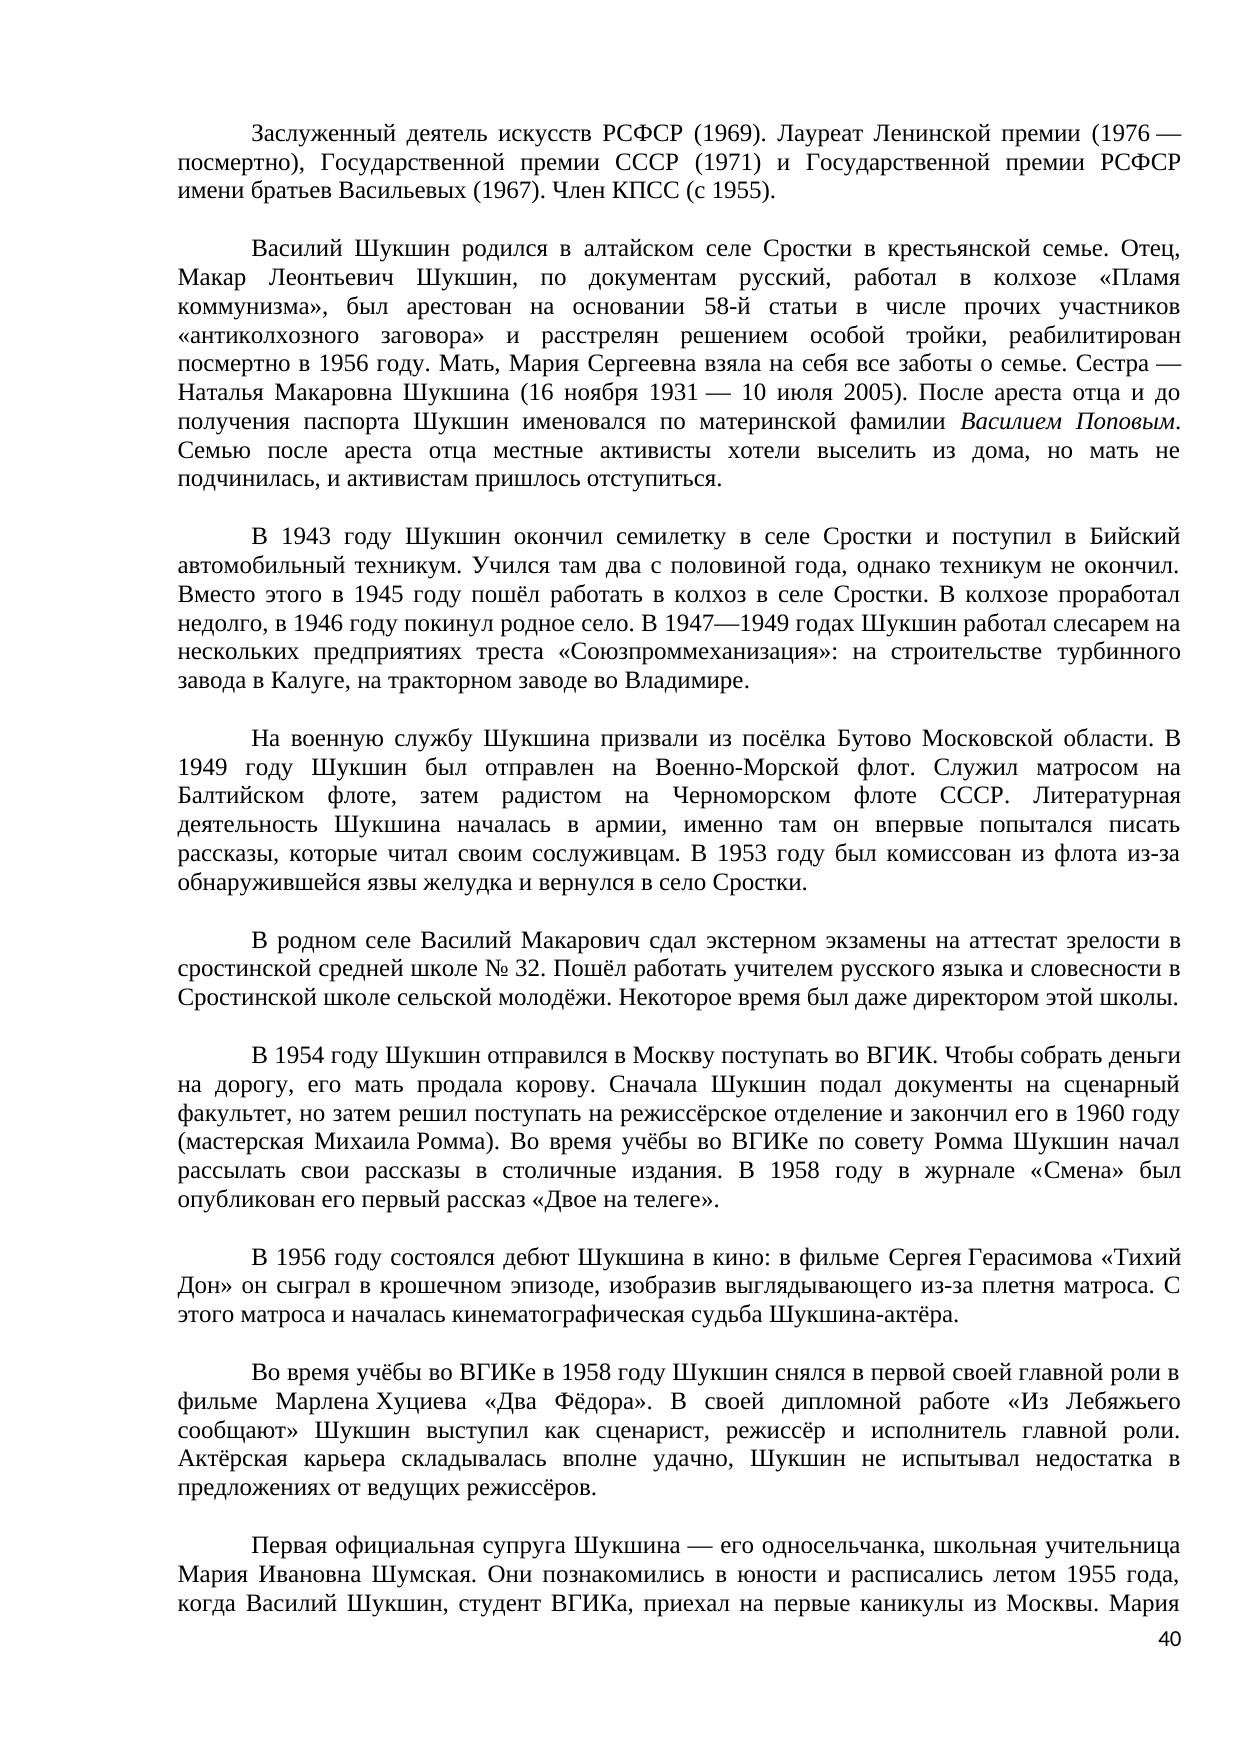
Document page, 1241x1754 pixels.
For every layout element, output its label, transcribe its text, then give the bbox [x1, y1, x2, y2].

text В 1954 году Шукшин отправился в Москву поступать во ВГИК. Чтобы собрать деньги на дорогу, его мать продала корову. Сначала Шукшин подал документы на сценарный факультет, но затем решил поступать на режиссёрское отделение и закончил его в 1960 году (мастерская Михаила Ромма). Во время учёбы во ВГИКе по совету Ромма Шукшин начал рассылать свои рассказы в столичные издания. В 1958 году в журнале «Смена» был опубликован его первый рассказ «Двое на телеге». [177, 1040, 1181, 1213]
text Заслуженный деятель искусств РСФСР (1969). Лауреат Ленинской премии (1976 — посмертно), Государственной премии СССР (1971) и Государственной премии РСФСР имени братьев Васильевых (1967). Член КПСС (с 1955). [177, 118, 1181, 204]
text На военную службу Шукшина призвали из посёлка Бутово Московской области. В 1949 году Шукшин был отправлен на Военно-Морской флот. Служил матросом на Балтийском флоте, затем радистом на Черноморском флоте СССР. Литературная деятельность Шукшина началась в армии, именно там он впервые попытался писать рассказы, которые читал своим сослуживцам. В 1953 году был комиссован из флота из-за обнаружившейся язвы желудка и вернулся в село Сростки. [177, 723, 1181, 896]
text В 1956 году состоялся дебют Шукшина в кино: в фильме Сергея Герасимова «Тихий Дон» он сыграл в крошечном эпизоде, изобразив выглядывающего из-за плетня матроса. С этого матроса и началась кинематографическая судьба Шукшина-актёра. [177, 1242, 1181, 1328]
text В родном селе Василий Макарович сдал экстерном экзамены на аттестат зрелости в сростинской средней школе № 32. Пошёл работать учителем русского языка и словесности в Сростинской школе сельской молодёжи. Некоторое время был даже директором этой школы. [177, 925, 1181, 1011]
text В 1943 году Шукшин окончил семилетку в селе Сростки и поступил в Бийский автомобильный техникум. Учился там два с половиной года, однако техникум не окончил. Вместо этого в 1945 году пошёл работать в колхоз в селе Сростки. В колхозе проработал недолго, в 1946 году покинул родное село. В 1947—1949 годах Шукшин работал слесарем на нескольких предприятиях треста «Союзпроммеханизация»: на строительстве турбинного завода в Калуге, на тракторном заводе во Владимире. [177, 521, 1181, 694]
text Во время учёбы во ВГИКе в 1958 году Шукшин снялся в первой своей главной роли в фильме Марлена Хуциева «Два Фёдора». В своей дипломной работе «Из Лебяжьего сообщают» Шукшин выступил как сценарист, режиссёр и исполнитель главной роли. Актёрская карьера складывалась вполне удачно, Шукшин не испытывал недостатка в предложениях от ведущих режиссёров. [177, 1357, 1181, 1501]
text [177, 1530, 1181, 1616]
text Василий Шукшин родился в алтайском селе Сростки в крестьянской семье. Отец, Макар Леонтьевич Шукшин, по документам русский, работал в колхозе «Пламя коммунизма», был арестован на основании 58-й статьи в числе прочих участников «антиколхозного заговора» и расстрелян решением особой тройки, реабилитирован посмертно в 1956 году. Мать, Мария Сергеевна взяла на себя все заботы о семье. Сестра — Наталья Макаровна Шукшина (16 ноября 1931 — 10 июля 2005). После ареста отца и до получения паспорта Шукшин именовался по материнской фамилии Василием Поповым. Семью после ареста отца местные активисты хотели выселить из дома, но мать не подчинилась, и активистам пришлось отступиться. [177, 233, 1181, 492]
